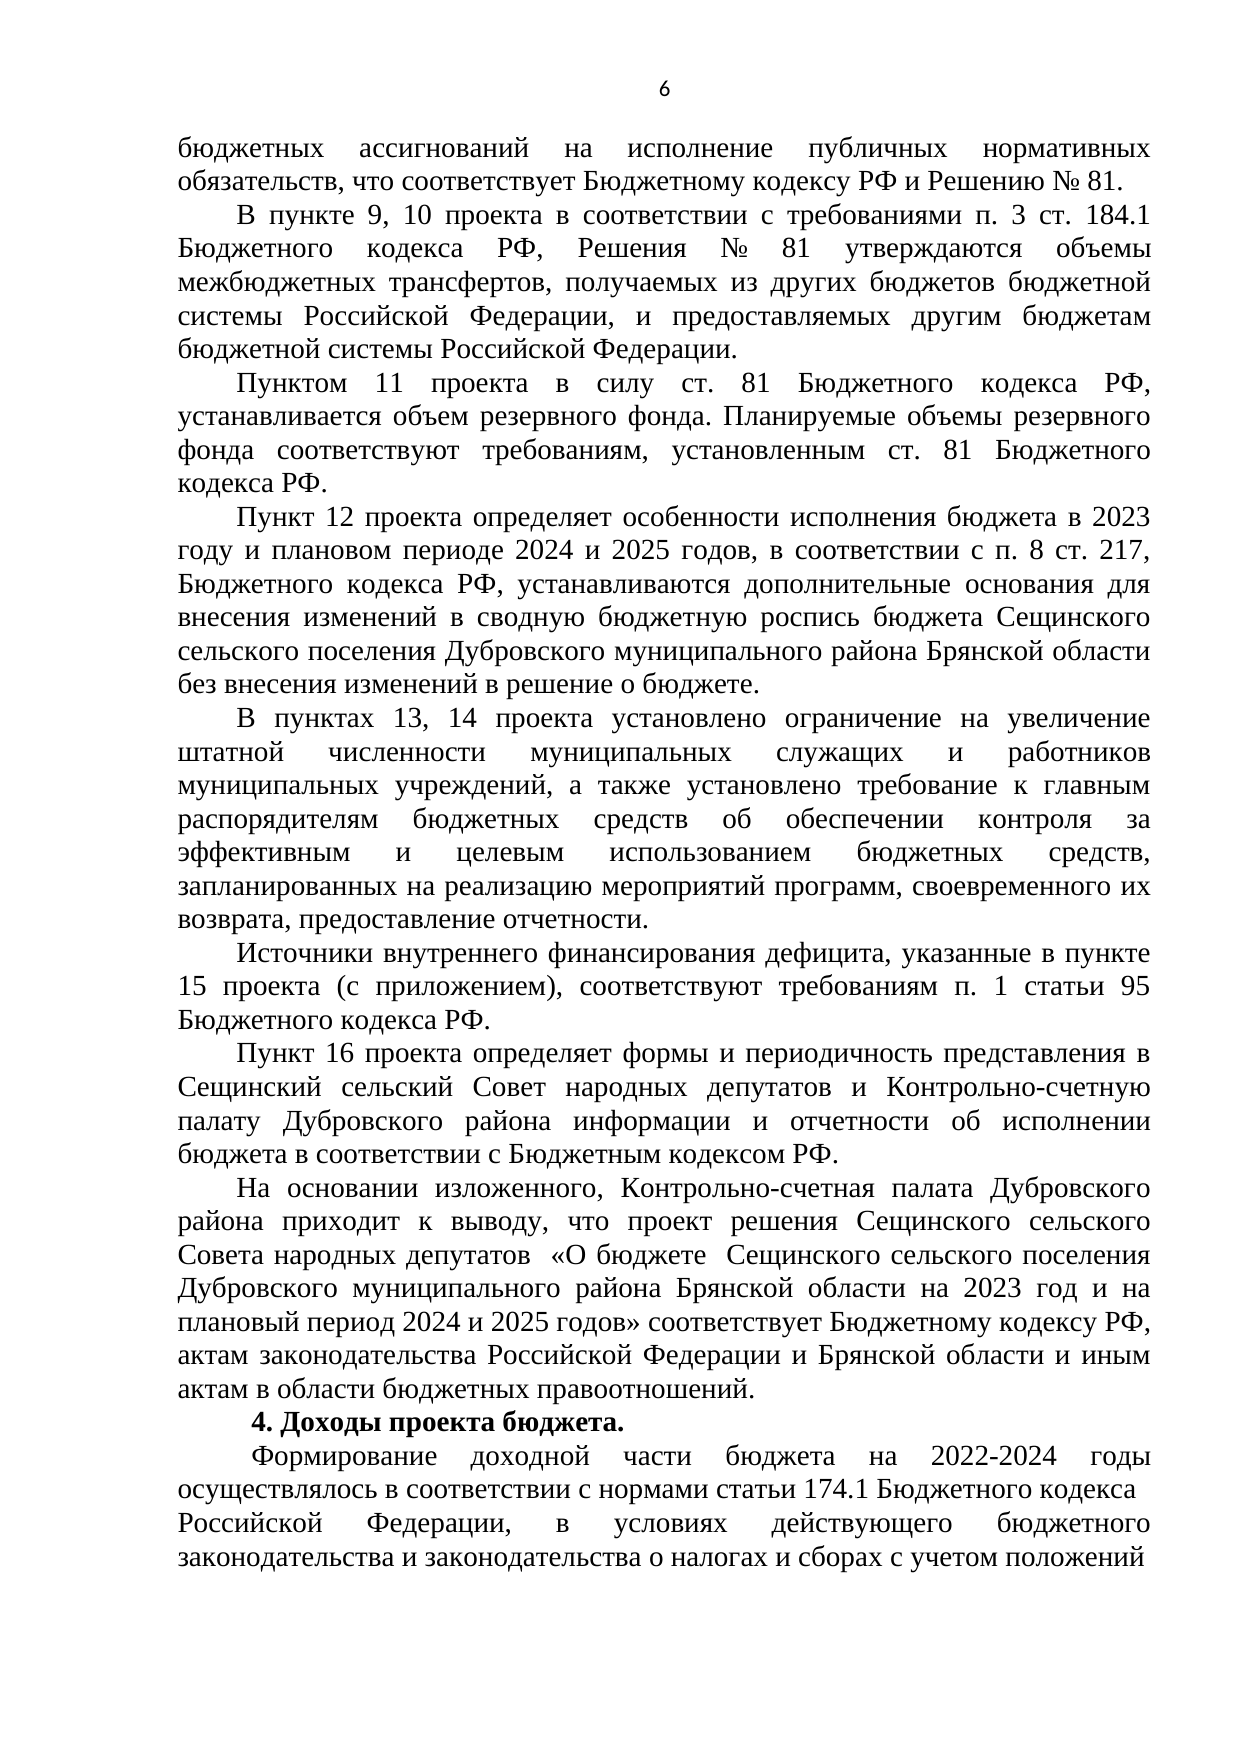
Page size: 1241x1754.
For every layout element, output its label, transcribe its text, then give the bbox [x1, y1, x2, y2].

text Формирование доходной части бюджета на 2022-2024 годы осуществлялось в соответствии с нормами статьи 174.1 Бюджетного кодекса [177, 1438, 1152, 1505]
text Пункт 12 проекта определяет особенности исполнения бюджета в 2023 году и плановом периоде 2024 и 2025 годов, в соответствии с п. 8 ст. 217, Бюджетного кодекса РФ, устанавливаются дополнительные основания для внесения изменений в сводную бюджетную роспись бюджета Сещинского сельского поселения Дубровского муниципального района Брянской области без внесения изменений в решение о бюджете. [177, 499, 1152, 700]
text 4. Доходы проекта бюджета. [177, 1404, 1152, 1438]
text Источники внутреннего финансирования дефицита, указанные в пункте 15 проекта (с приложением), соответствуют требованиям п. 1 статьи 95 Бюджетного кодекса РФ. [177, 935, 1152, 1036]
text Российской Федерации, в условиях действующего бюджетного законодательства и законодательства о налогах и сборах с учетом положений [177, 1505, 1152, 1572]
text В пунктах 13, 14 проекта установлено ограничение на увеличение штатной численности муниципальных служащих и работников муниципальных учреждений, а также установлено требование к главным распорядителям бюджетных средств об обеспечении контроля за эффективным и целевым использованием бюджетных средств, запланированных на реализацию мероприятий программ, своевременного их возврата, предоставление отчетности. [177, 700, 1152, 935]
text На основании изложенного, Контрольно-счетная палата Дубровского района приходит к выводу, что проект решения Сещинского сельского Совета народных депутатов «О бюджете Сещинского сельского поселения Дубровского муниципального района Брянской области на 2023 год и на плановый период 2024 и 2025 годов» соответствует Бюджетному кодексу РФ, актам законодательства Российской Федерации и Брянской области и иным актам в области бюджетных правоотношений. [177, 1170, 1152, 1404]
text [177, 130, 1152, 197]
text Пункт 16 проекта определяет формы и периодичность представления в Сещинский сельский Совет народных депутатов и Контрольно-счетную палату Дубровского района информации и отчетности об исполнении бюджета в соответствии с Бюджетным кодексом РФ. [177, 1036, 1152, 1170]
text Пунктом 11 проекта в силу ст. 81 Бюджетного кодекса РФ, устанавливается объем резервного фонда. Планируемые объемы резервного фонда соответствуют требованиям, установленным ст. 81 Бюджетного кодекса РФ. [177, 365, 1152, 499]
text В пункте 9, 10 проекта в соответствии с требованиями п. 3 ст. 184.1 Бюджетного кодекса РФ, Решения № 81 утверждаются объемы межбюджетных трансфертов, получаемых из других бюджетов бюджетной системы Российской Федерации, и предоставляемых другим бюджетам бюджетной системы Российской Федерации. [177, 197, 1152, 365]
